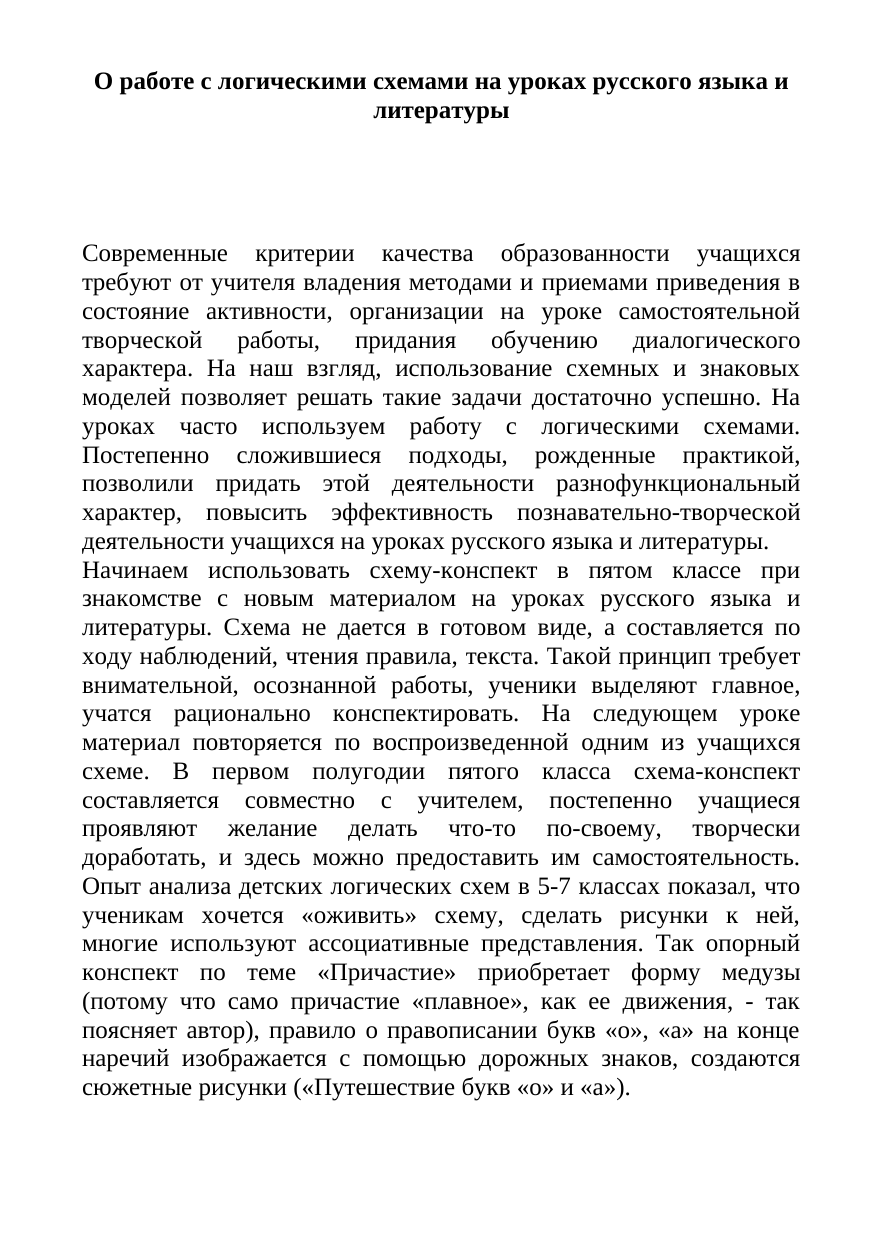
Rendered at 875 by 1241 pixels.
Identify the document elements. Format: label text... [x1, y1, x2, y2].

text Начинаем использовать схему-конспект в пятом классе при знакомстве с новым материалом на уроках русского языка и литературы. Схема не дается в готовом виде, а составляется по ходу наблюдений, чтения правила, текста. Такой принцип требует внимательной, осознанной работы, ученики выделяют главное, учатся рационально конспектировать. На следующем уроке материал повторяется по воспроизведенной одним из учащихся схеме. В первом полугодии пятого класса схема-конспект составляется совместно с учителем, постепенно учащиеся проявляют желание делать что-то по-своему, творчески доработать, и здесь можно предоставить им самостоятельность. Опыт анализа детских логических схем в 5-7 классах показал, что ученикам хочется «оживить» схему, сделать рисунки к ней, многие используют ассоциативные представления. Так опорный конспект по теме «Причастие» приобретает форму медузы (потому что само причастие «плавное», как ее движения, - так поясняет автор), правило о правописании букв «о», «а» на конце наречий изображается с помощью дорожных знаков, создаются сюжетные рисунки («Путешествие букв «о» и «а»). [82, 555, 801, 1101]
text О работе с логическими схемами на уроках русского языка и литературы [82, 66, 801, 123]
text Современные критерии качества образованности учащихся требуют от учителя владения методами и приемами приведения в состояние активности, организации на уроке самостоятельной творческой работы, придания обучению диалогического характера. На наш взгляд, использование схемных и знаковых моделей позволяет решать такие задачи достаточно успешно. На уроках часто используем работу с логическими схемами. Постепенно сложившиеся подходы, рожденные практикой, позволили придать этой деятельности разнофункциональный характер, повысить эффективность познавательно-творческой деятельности учащихся на уроках русского языка и литературы. [82, 238, 801, 555]
